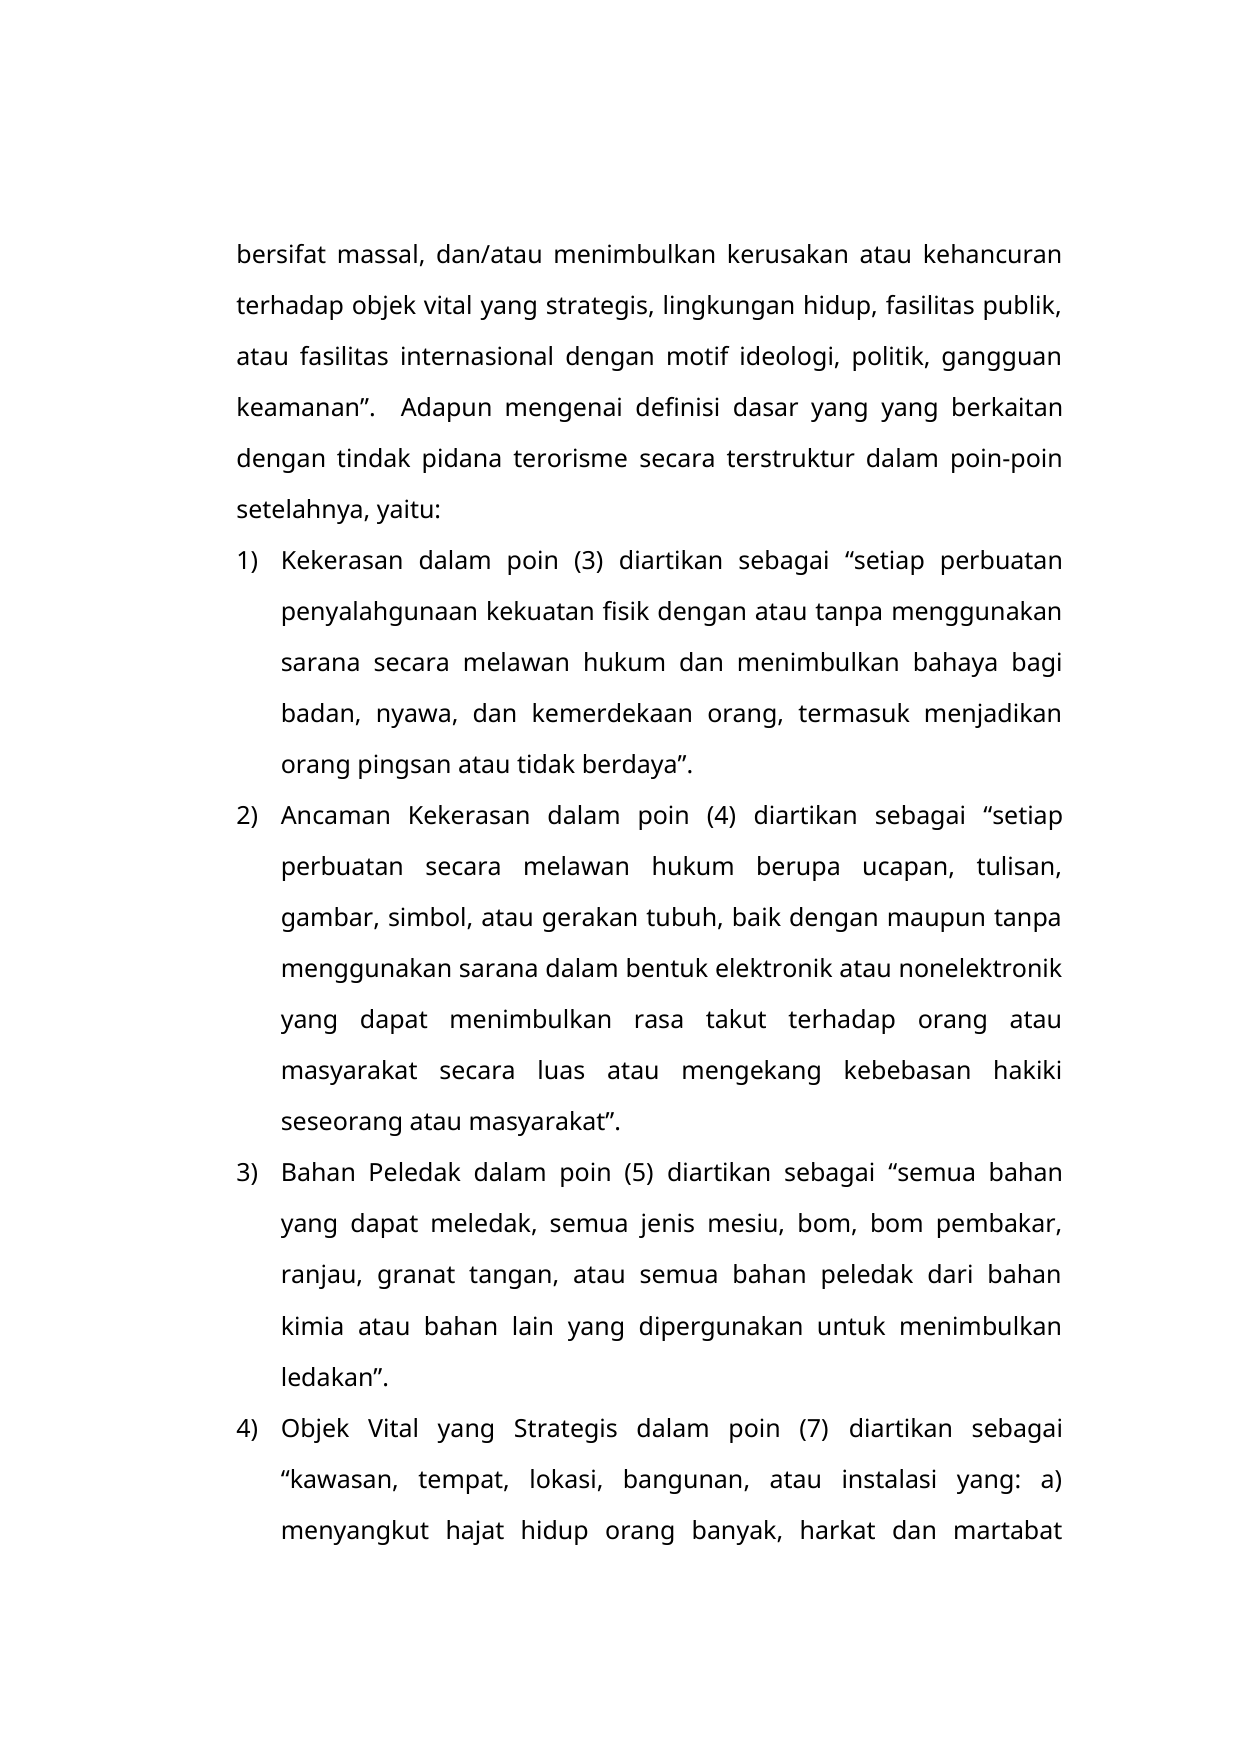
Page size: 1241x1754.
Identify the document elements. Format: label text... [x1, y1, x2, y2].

list Ancaman Kekerasan dalam poin (4) diartikan sebagai “setiap perbuatan secara melawan hukum berupa ucapan, tulisan, gambar, simbol, atau gerakan tubuh, baik dengan maupun tanpa menggunakan sarana dalam bentuk elektronik atau nonelektronik yang dapat menimbulkan rasa takut terhadap orang atau masyarakat secara luas atau mengekang kebebasan hakiki seseorang atau masyarakat”. [236, 798, 1063, 1138]
list Bahan Peledak dalam poin (5) diartikan sebagai “semua bahan yang dapat meledak, semua jenis mesiu, bom, bom pembakar, ranjau, granat tangan, atau semua bahan peledak dari bahan kimia atau bahan lain yang dipergunakan untuk menimbulkan ledakan”. [236, 1155, 1063, 1393]
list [236, 1410, 1063, 1546]
list Kekerasan dalam poin (3) diartikan sebagai “setiap perbuatan penyalahgunaan kekuatan fisik dengan atau tanpa menggunakan sarana secara melawan hukum dan menimbulkan bahaya bagi badan, nyawa, dan kemerdekaan orang, termasuk menjadikan orang pingsan atau tidak berdaya”. [236, 542, 1063, 781]
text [236, 236, 1063, 526]
